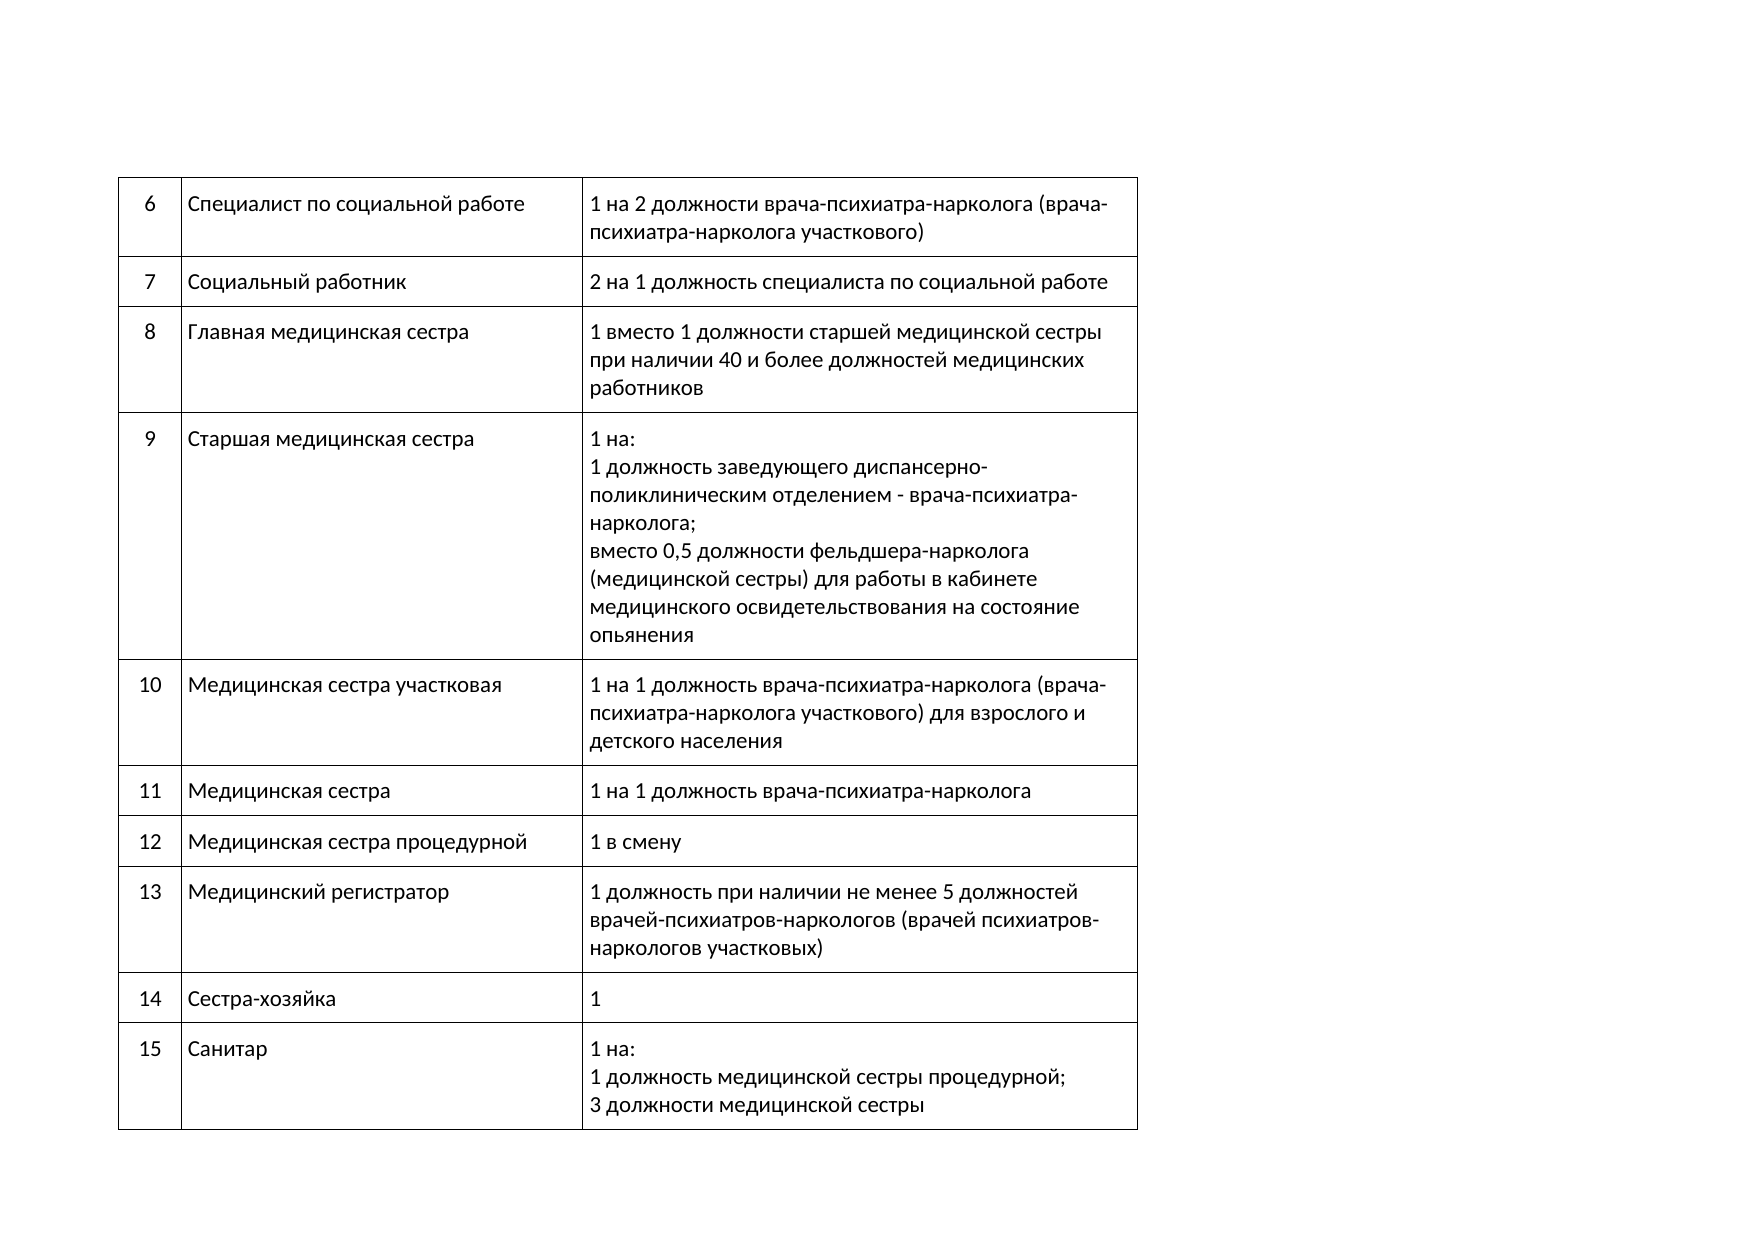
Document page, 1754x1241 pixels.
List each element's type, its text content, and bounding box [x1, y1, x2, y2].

table_cell 9 [119, 413, 181, 659]
table_cell 1 на 1 должность врача-психиатра-нарколога (врача-психиатра-нарколога участкового) для взрослого и детского населения [583, 660, 1137, 765]
table_cell Специалист по социальной работе [182, 178, 582, 256]
table_cell Медицинский регистратор [182, 867, 582, 972]
table_cell 7 [119, 257, 181, 306]
table_cell 13 [119, 867, 181, 972]
table_cell 1 вместо 1 должности старшей медицинской сестры при наличии 40 и более должностей медицинских работников [583, 307, 1137, 412]
table_cell Старшая медицинская сестра [182, 413, 582, 659]
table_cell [583, 178, 1137, 256]
table_cell 1 [583, 973, 1137, 1022]
table_cell 15 [119, 1023, 181, 1129]
table_cell Санитар [182, 1023, 582, 1129]
table_cell Медицинская сестра участковая [182, 660, 582, 765]
table_cell 14 [119, 973, 181, 1022]
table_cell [583, 1023, 1137, 1129]
table_cell 12 [119, 816, 181, 866]
table_cell Главная медицинская сестра [182, 307, 582, 412]
table_cell 1 на 1 должность врача-психиатра-нарколога [583, 766, 1137, 815]
table_cell Сестра-хозяйка [182, 973, 582, 1022]
table_cell 8 [119, 307, 181, 412]
table_cell 1 должность при наличии не менее 5 должностей врачей-психиатров-наркологов (врачей психиатров-наркологов участковых) [583, 867, 1137, 972]
table_cell Медицинская сестра процедурной [182, 816, 582, 866]
table_cell 10 [119, 660, 181, 765]
table_cell 11 [119, 766, 181, 815]
table_cell 1 в смену [583, 816, 1137, 866]
table_cell Медицинская сестра [182, 766, 582, 815]
table_cell 2 на 1 должность специалиста по социальной работе [583, 257, 1137, 306]
table_cell 1 на: 1 должность заведующего диспансерно-поликлиническим отделением - врача-психиатра-нарколога; вместо 0,5 должности фельдшера-нарколога (медицинской сестры) для работы в кабинете медицинского освидетельствования на состояние опьянения [583, 413, 1137, 659]
table_cell Социальный работник [182, 257, 582, 306]
table_cell 6 [119, 178, 181, 256]
